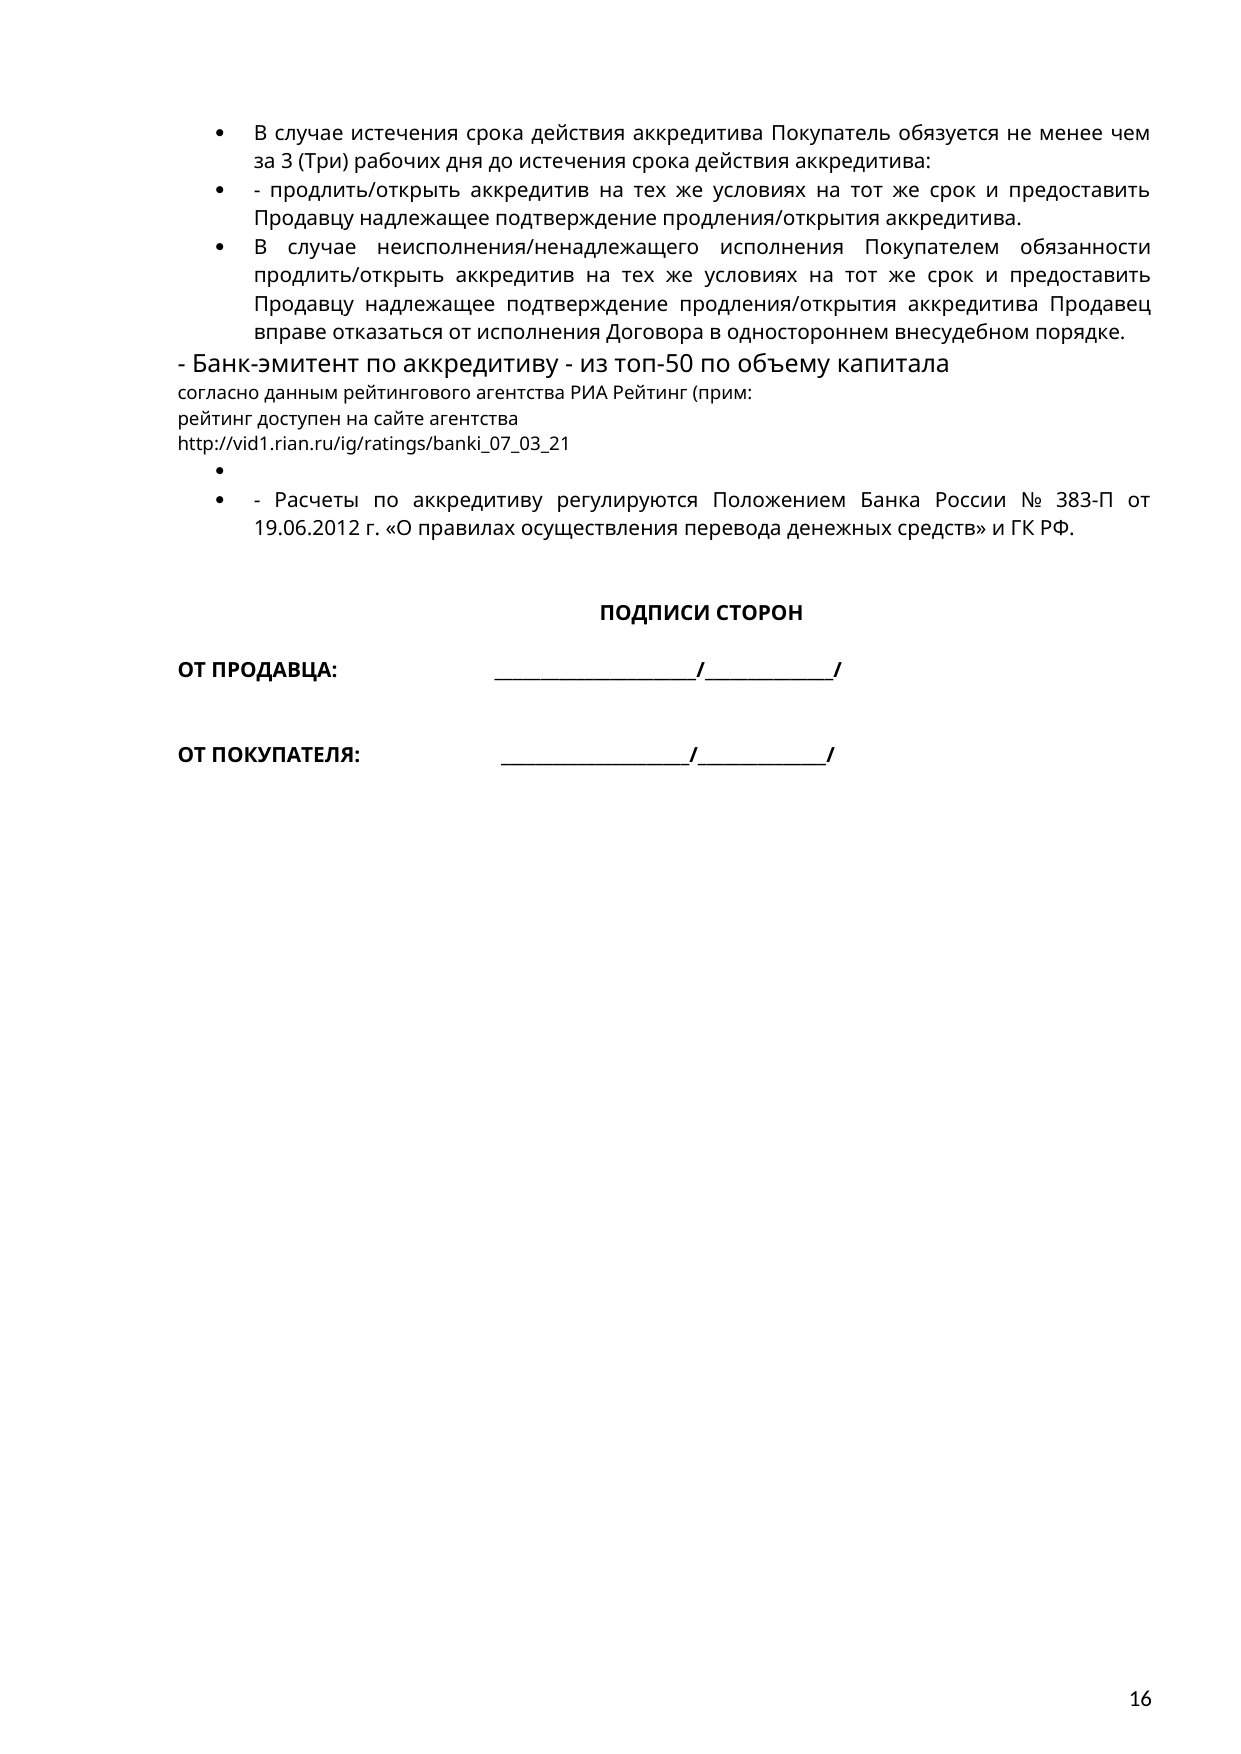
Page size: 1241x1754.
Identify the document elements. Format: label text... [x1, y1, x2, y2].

text ОТ ПОКУПАТЕЛЯ: ______________________/_______________/ [177, 741, 1152, 769]
text ОТ ПРОДАВЦА: _______________________/_______________/ [177, 655, 1152, 684]
table_header согласно данным рейтингового агентства РИА Рейтинг (прим: рейтинг доступен на сайте агентства http://vid1.rian.ru/ig/ratings/banki_07_03_21 [166, 380, 827, 456]
list - Расчеты по аккредитиву регулируются Положением Банка России № 383-П от 19.06.2012 г. «О правилах осуществления перевода денежных средств» и ГК РФ. [216, 485, 1152, 542]
text ПОДПИСИ СТОРОН [177, 598, 1152, 627]
list - продлить/открыть аккредитив на тех же условиях на тот же срок и предоставить Продавцу надлежащее подтверждение продления/открытия аккредитива. [216, 175, 1152, 232]
list В случае неисполнения/ненадлежащего исполнения Покупателем обязанности продлить/открыть аккредитив на тех же условиях на тот же срок и предоставить Продавцу надлежащее подтверждение продления/открытия аккредитива Продавец вправе отказаться от исполнения Договора в одностороннем внесудебном порядке. [216, 232, 1152, 346]
text - Банк-эмитент по аккредитиву - из топ-50 по объему капитала [177, 346, 1152, 380]
list В случае истечения срока действия аккредитива Покупатель обязуется не менее чем за 3 (Три) рабочих дня до истечения срока действия аккредитива: [216, 118, 1152, 175]
